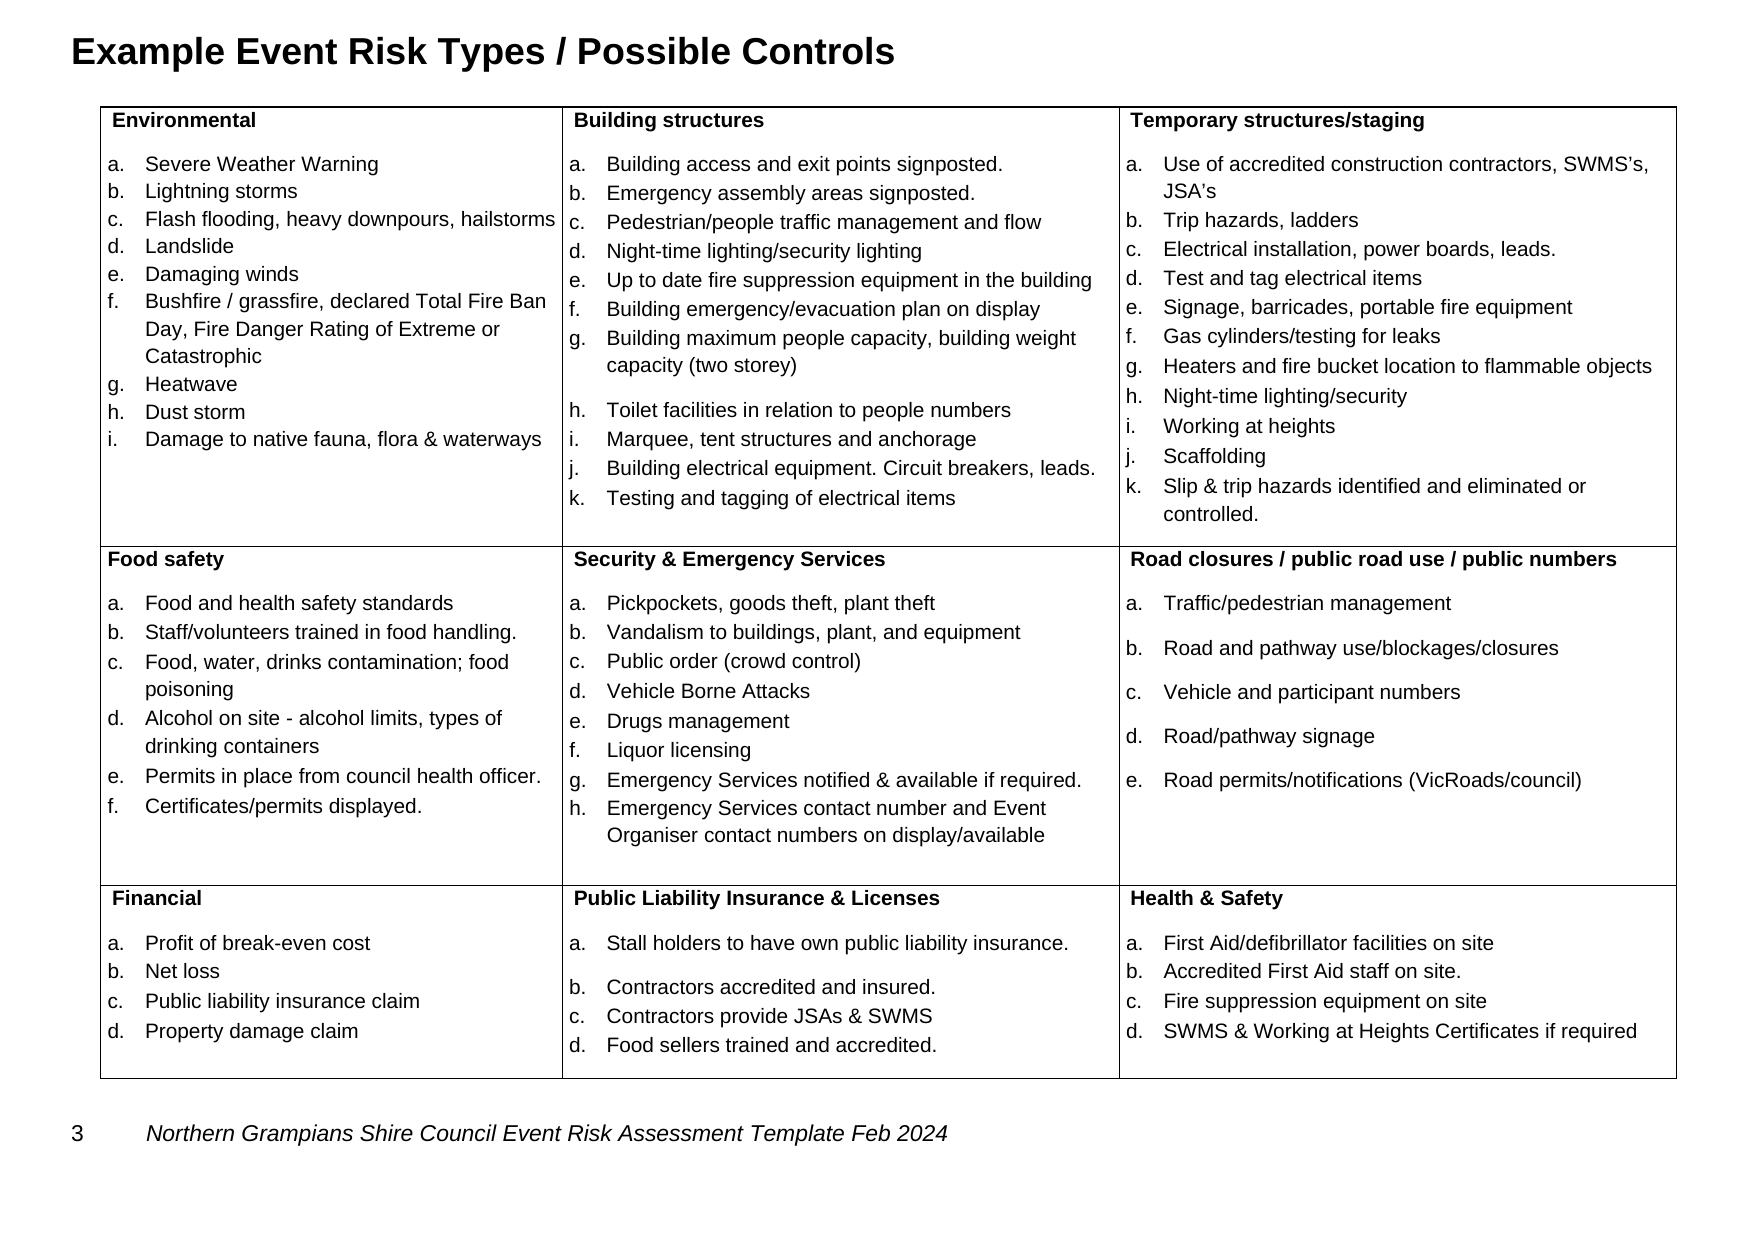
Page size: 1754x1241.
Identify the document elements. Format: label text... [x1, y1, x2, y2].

table_cell Financial Profit of break-even cost Net loss Public liability insurance claim Property damage claim [101, 886, 562, 1077]
table_cell Health & Safety First Aid/defibrillator facilities on site Accredited First Aid staff on site. Fire suppression equipment on site SWMS & Working at Heights Certificates if required [1120, 886, 1676, 1077]
table_header Building structures Building access and exit points signposted. Emergency assembly areas signposted. Pedestrian/people traffic management and flow Night-time lighting/security lighting Up to date fire suppression equipment in the building Building emergency/evacuation plan on display Building maximum people capacity, building weight capacity (two storey) Toilet facilities in relation to people numbers Marquee, tent structures and anchorage Building electrical equipment. Circuit breakers, leads. Testing and tagging of electrical items [563, 108, 1119, 546]
table_cell Public Liability Insurance & Licenses Stall holders to have own public liability insurance. Contractors accredited and insured. Contractors provide JSAs & SWMS Food sellers trained and accredited. [563, 886, 1119, 1077]
table_cell Food safety Food and health safety standards Staff/volunteers trained in food handling. Food, water, drinks contamination; food poisoning Alcohol on site - alcohol limits, types of drinking containers Permits in place from council health officer. Certificates/permits displayed. [101, 547, 562, 885]
text Example Event Risk Types / Possible Controls [71, 29, 1668, 73]
table_cell Security & Emergency Services Pickpockets, goods theft, plant theft Vandalism to buildings, plant, and equipment Public order (crowd control) Vehicle Borne Attacks Drugs management Liquor licensing Emergency Services notified & available if required. Emergency Services contact number and Event Organiser contact numbers on display/available [563, 547, 1119, 885]
table_cell Road closures / public road use / public numbers Traffic/pedestrian management Road and pathway use/blockages/closures Vehicle and participant numbers Road/pathway signage Road permits/notifications (VicRoads/council) [1120, 547, 1676, 885]
table_header Temporary structures/staging Use of accredited construction contractors, SWMS’s, JSA’s Trip hazards, ladders Electrical installation, power boards, leads. Test and tag electrical items Signage, barricades, portable fire equipment Gas cylinders/testing for leaks Heaters and fire bucket location to flammable objects Night-time lighting/security Working at heights Scaffolding Slip & trip hazards identified and eliminated or controlled. [1120, 108, 1676, 546]
table_header Environmental Severe Weather Warning Lightning storms Flash flooding, heavy downpours, hailstorms Landslide Damaging winds Bushfire / grassfire, declared Total Fire Ban Day, Fire Danger Rating of Extreme or Catastrophic Heatwave Dust storm Damage to native fauna, flora & waterways [101, 108, 562, 546]
